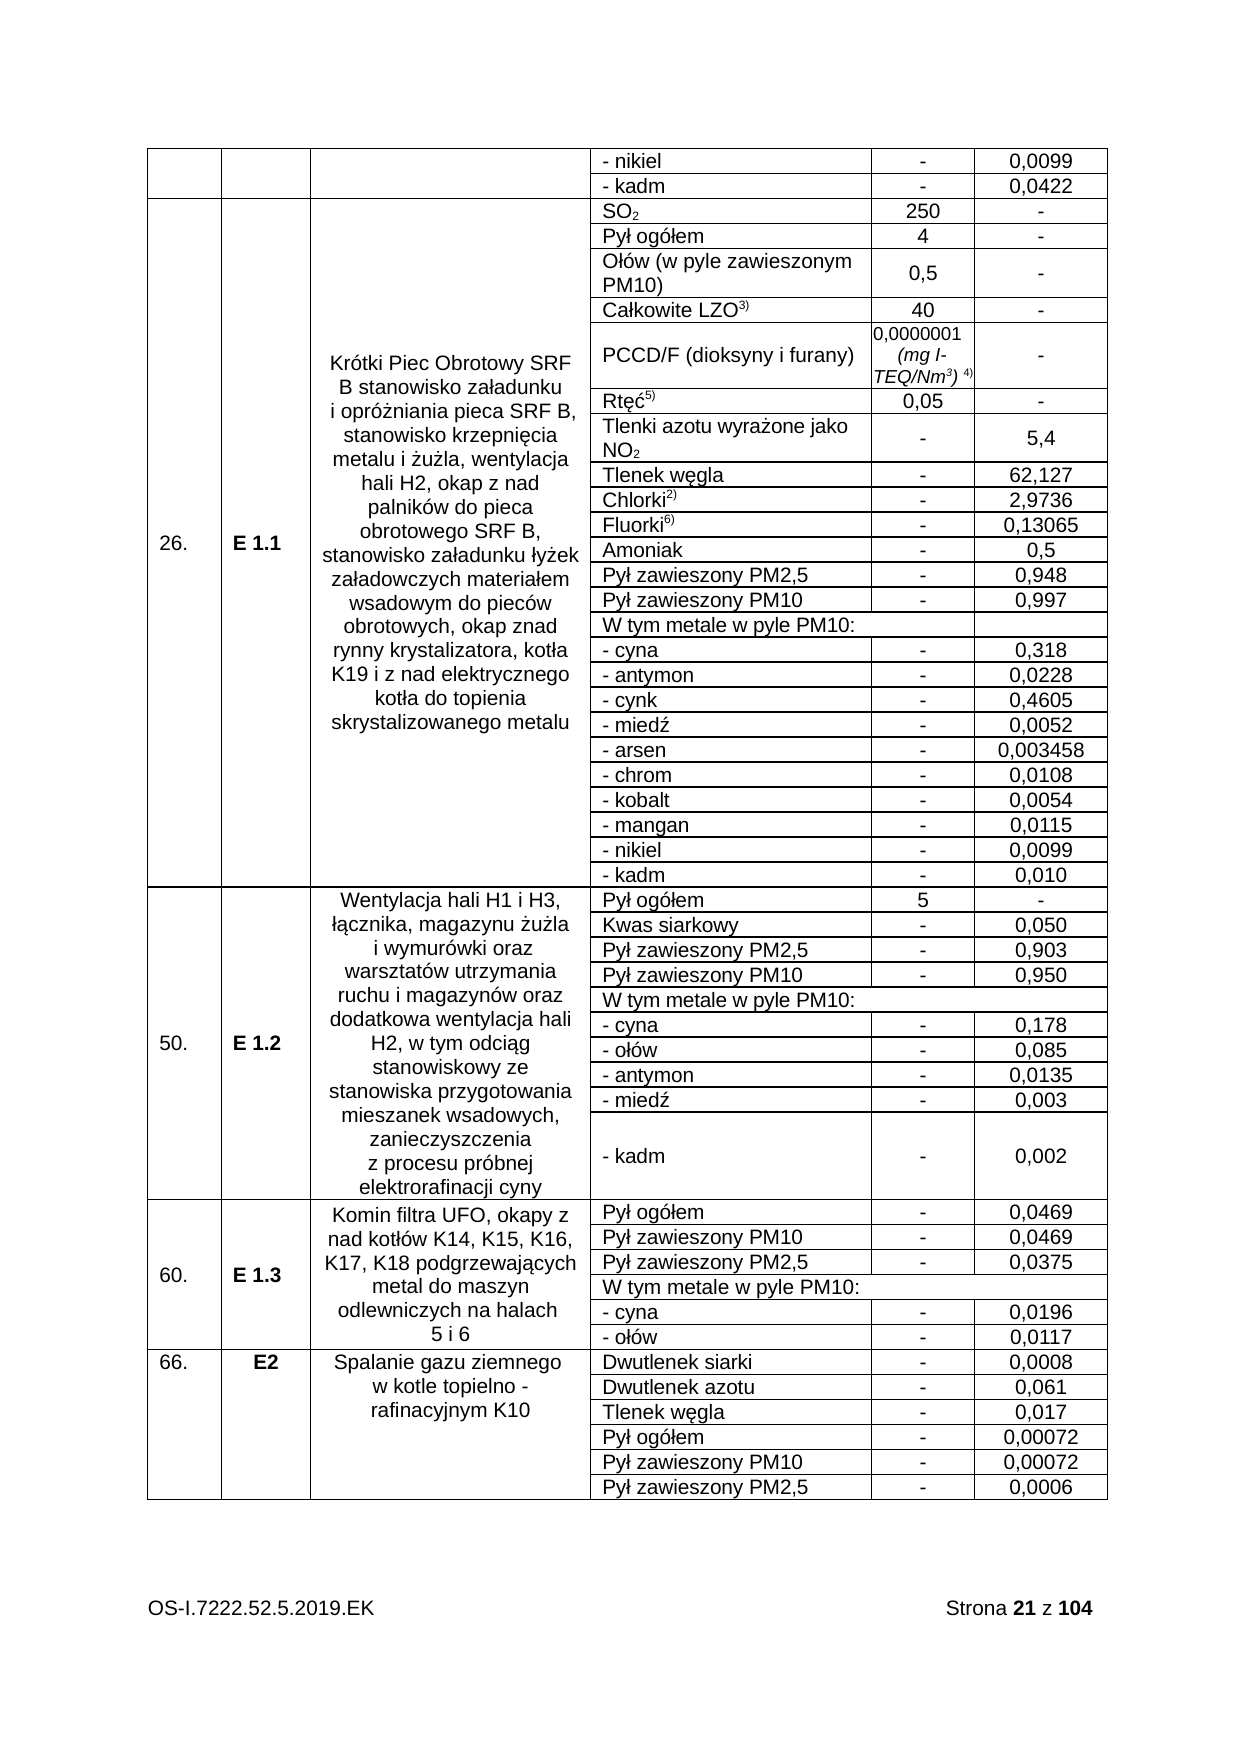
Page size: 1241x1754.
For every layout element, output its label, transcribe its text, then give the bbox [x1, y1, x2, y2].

table_cell Krótki Piec Obrotowy SRF B stanowisko załadunku i opróżniania pieca SRF B, stanowisko krzepnięcia metalu i żużla, wentylacja hali H2, okap z nad palników do pieca obrotowego SRF B, stanowisko załadunku łyżek załadowczych materiałem wsadowym do pieców obrotowych, okap znad rynny krystalizatora, kotła K19 i z nad elektrycznego kotła do topienia skrystalizowanego metalu [311, 199, 590, 886]
table_cell - [975, 888, 1107, 911]
table_cell [148, 199, 221, 886]
table_cell - [872, 1013, 974, 1036]
table_cell - [872, 713, 974, 736]
table_cell - [872, 813, 974, 836]
table_cell - [872, 913, 974, 936]
table_cell 0,05 [872, 389, 974, 412]
table_cell SO2 [591, 199, 871, 223]
table_cell 0,050 [975, 913, 1107, 936]
table_cell - kobalt [591, 788, 871, 811]
table_cell Pył zawieszony PM2,5 [591, 1250, 871, 1274]
table_cell 0,085 [975, 1038, 1107, 1061]
table_cell Komin filtra UFO, okapy z nad kotłów K14, K15, K16, K17, K18 podgrzewających metal do maszyn odlewniczych na halach 5 i 6 [311, 1200, 590, 1349]
table_cell - [872, 1475, 974, 1499]
table_cell PCCD/F (dioksyny i furany) [591, 323, 871, 387]
table_cell - antymon [591, 663, 871, 686]
table_cell 0,318 [975, 638, 1107, 661]
table_cell - [975, 298, 1107, 322]
table_cell [148, 1350, 221, 1499]
table_cell 0,0135 [975, 1063, 1107, 1086]
table_cell 0,903 [975, 938, 1107, 961]
table_cell - kadm [591, 174, 871, 198]
table_cell - [872, 738, 974, 761]
table_cell Rtęć5) [591, 389, 871, 412]
table_cell - [872, 588, 974, 611]
table_cell 250 [872, 199, 974, 223]
table_cell - [872, 1375, 974, 1399]
table_cell - [872, 688, 974, 711]
table_cell - [872, 763, 974, 786]
table_cell Pył zawieszony PM2,5 [591, 1475, 871, 1499]
table_cell 0,13065 [975, 513, 1107, 536]
table_cell 0,0375 [975, 1250, 1107, 1274]
table_cell 0,0469 [975, 1225, 1107, 1249]
table_cell 40 [872, 298, 974, 322]
table_cell - [872, 1425, 974, 1449]
table_cell Ołów (w pyle zawieszonym PM10) [591, 249, 871, 297]
table_cell 0,0054 [975, 788, 1107, 811]
table_cell - nikiel [591, 838, 871, 861]
table_cell 0,003 [975, 1088, 1107, 1111]
table_cell Tlenek węgla [591, 1400, 871, 1424]
table_cell E2 [222, 1350, 310, 1499]
table_cell Kwas siarkowy [591, 913, 871, 936]
table_cell - cyna [591, 1300, 871, 1324]
table_cell 0,0115 [975, 813, 1107, 836]
table_cell - [872, 414, 974, 461]
table_cell Fluorki6) [591, 513, 871, 536]
table_cell - ołów [591, 1038, 871, 1061]
table_cell - miedź [591, 1088, 871, 1111]
table_cell Spalanie gazu ziemnego w kotle topielno - rafinacyjnym K10 [311, 1350, 590, 1499]
table_cell 0,0228 [975, 663, 1107, 686]
table_cell - [872, 938, 974, 961]
table_cell - [872, 1400, 974, 1424]
table_cell W tym metale w pyle PM10: [591, 613, 974, 636]
table_cell Wentylacja hali H1 i H3, łącznika, magazynu żużla i wymurówki oraz warsztatów utrzymania ruchu i magazynów oraz dodatkowa wentylacja hali H2, w tym odciąg stanowiskowy ze stanowiska przygotowania mieszanek wsadowych, zanieczyszczenia z procesu próbnej elektrorafinacji cyny [311, 888, 590, 1199]
table_cell 0,5 [872, 249, 974, 297]
table_cell Pył zawieszony PM2,5 [591, 563, 871, 586]
table_cell 5 [872, 888, 974, 911]
table_cell - [872, 174, 974, 198]
table_cell 0,0006 [975, 1475, 1107, 1499]
table_cell 0,00072 [975, 1425, 1107, 1449]
table_cell 0,4605 [975, 688, 1107, 711]
table_cell - [872, 663, 974, 686]
table_cell 0,950 [975, 963, 1107, 986]
table_cell Chlorki2) [591, 488, 871, 511]
table_cell - [872, 1350, 974, 1374]
table_cell - mangan [591, 813, 871, 836]
table_cell - [975, 323, 1107, 387]
table_cell Pył ogółem [591, 1425, 871, 1449]
table_cell 0,0422 [975, 174, 1107, 198]
table_cell - [872, 563, 974, 586]
table_cell - [872, 838, 974, 861]
table_cell 0,997 [975, 588, 1107, 611]
table_cell 0,0117 [975, 1325, 1107, 1349]
table_cell [148, 888, 221, 1199]
table_cell Amoniak [591, 538, 871, 561]
table_cell - [872, 488, 974, 511]
table_cell [975, 613, 1107, 636]
table_cell E 1.1 [222, 199, 310, 886]
table_cell - [872, 1250, 974, 1274]
table_cell W tym metale w pyle PM10: [591, 1275, 1107, 1299]
table_cell 4 [872, 224, 974, 248]
table_cell - kadm [591, 863, 871, 886]
table_cell W tym metale w pyle PM10: [591, 988, 1107, 1011]
table_cell Pył zawieszony PM10 [591, 1225, 871, 1249]
table_cell - [872, 1088, 974, 1111]
table_cell 0,010 [975, 863, 1107, 886]
table_cell - [872, 1225, 974, 1249]
table_cell E 1.3 [222, 1200, 310, 1349]
table_cell - cyna [591, 1013, 871, 1036]
table_cell Dwutlenek siarki [591, 1350, 871, 1374]
table_cell Pył ogółem [591, 1200, 871, 1224]
table_cell - [872, 963, 974, 986]
table_cell Dwutlenek azotu [591, 1375, 871, 1399]
table_cell 0,0469 [975, 1200, 1107, 1224]
table_cell 0,017 [975, 1400, 1107, 1424]
table_cell 2,9736 [975, 488, 1107, 511]
table_cell - [872, 463, 974, 486]
table_cell 0,178 [975, 1013, 1107, 1036]
table_cell [148, 1200, 221, 1349]
table_cell Pył ogółem [591, 224, 871, 248]
table_cell 0,0052 [975, 713, 1107, 736]
table_cell - [872, 788, 974, 811]
table_cell Pył ogółem [591, 888, 871, 911]
table_cell 0,0008 [975, 1350, 1107, 1374]
table_cell Tlenek węgla [591, 463, 871, 486]
table_cell - arsen [591, 738, 871, 761]
table_cell Całkowite LZO3) [591, 298, 871, 322]
table_cell - [872, 638, 974, 661]
table_cell - [872, 1200, 974, 1224]
table_cell - [975, 249, 1107, 297]
table_cell - antymon [591, 1063, 871, 1086]
table_cell 5,4 [975, 414, 1107, 461]
table_cell 0,0099 [975, 838, 1107, 861]
table_cell Tlenki azotu wyrażone jako NO2 [591, 414, 871, 461]
table_cell 0,0108 [975, 763, 1107, 786]
table_cell 0,003458 [975, 738, 1107, 761]
table_cell - [872, 513, 974, 536]
table_cell - nikiel [591, 149, 871, 173]
table_cell - miedź [591, 713, 871, 736]
table_cell Pył zawieszony PM10 [591, 588, 871, 611]
table_cell 0,002 [975, 1113, 1107, 1199]
table_cell Pył zawieszony PM2,5 [591, 938, 871, 961]
table_cell - [872, 1113, 974, 1199]
table_cell - kadm [591, 1113, 871, 1199]
table_cell - [872, 1063, 974, 1086]
table_cell - [975, 199, 1107, 223]
table_cell - [872, 1325, 974, 1349]
table_cell - [872, 1450, 974, 1474]
table_cell 0,0099 [975, 149, 1107, 173]
table_cell 0,00072 [975, 1450, 1107, 1474]
table_cell - cynk [591, 688, 871, 711]
table_cell - ołów [591, 1325, 871, 1349]
table_cell E 1.2 [222, 888, 310, 1199]
table_cell 62,127 [975, 463, 1107, 486]
table_cell - [872, 149, 974, 173]
table_cell 0,0196 [975, 1300, 1107, 1324]
table_cell 0,0000001 (mg I-TEQ/Nm3) 4) [872, 323, 974, 387]
table_cell - [872, 863, 974, 886]
table_cell - [975, 224, 1107, 248]
table_cell Pył zawieszony PM10 [591, 1450, 871, 1474]
table_cell - [975, 389, 1107, 412]
table_cell - [872, 1038, 974, 1061]
table_cell 0,948 [975, 563, 1107, 586]
table_cell - chrom [591, 763, 871, 786]
table_cell 0,5 [975, 538, 1107, 561]
table_cell Pył zawieszony PM10 [591, 963, 871, 986]
table_cell - cyna [591, 638, 871, 661]
table_cell - [872, 538, 974, 561]
table_cell - [872, 1300, 974, 1324]
table_cell 0,061 [975, 1375, 1107, 1399]
